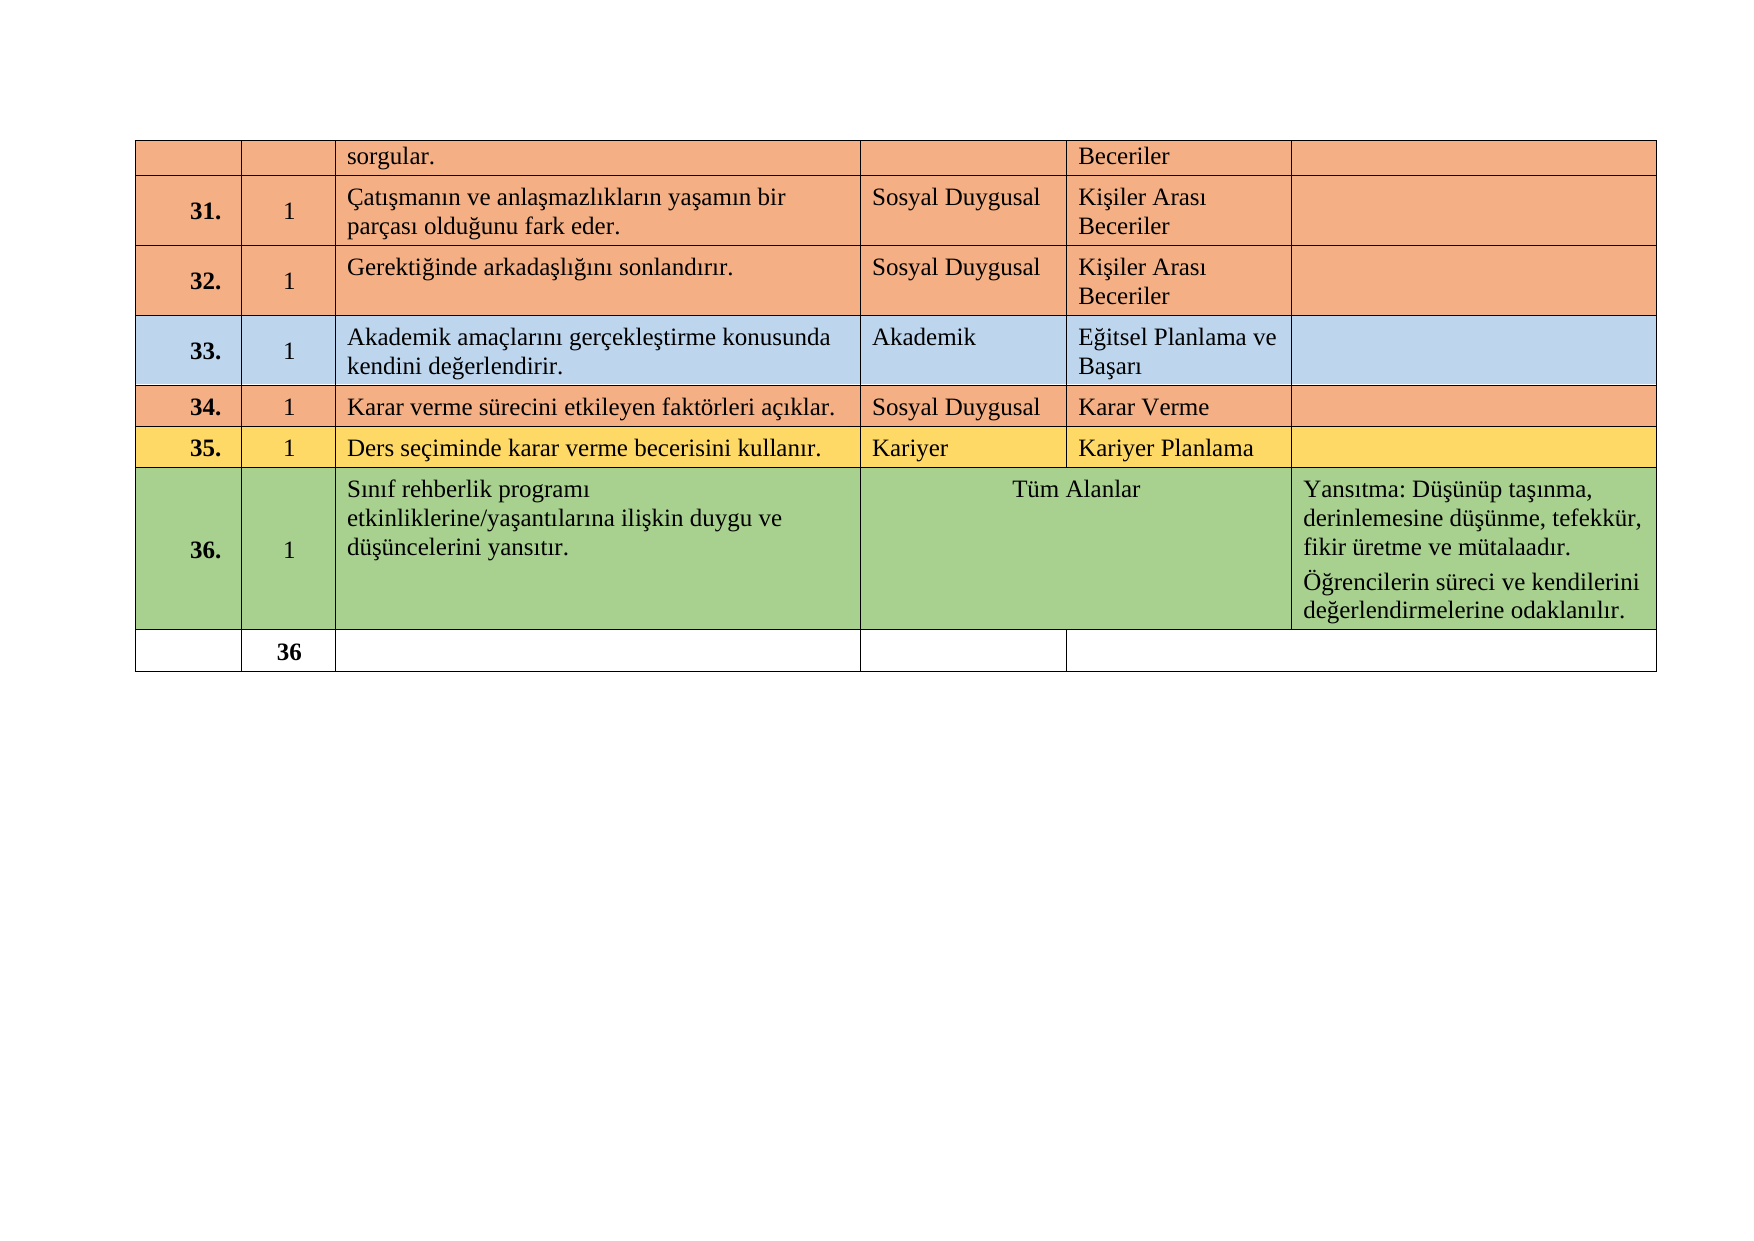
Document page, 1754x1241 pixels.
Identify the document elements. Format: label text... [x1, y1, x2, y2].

table_cell 1 [242, 427, 335, 467]
table_cell Eğitsel Planlama ve Başarı [1067, 316, 1291, 384]
table_cell [1292, 386, 1656, 426]
table_cell [1292, 246, 1656, 315]
table_header Beceriler [1067, 141, 1291, 175]
table_header [136, 141, 241, 175]
table_cell Karar verme sürecini etkileyen faktörleri açıklar. [336, 386, 860, 426]
table_cell [1067, 630, 1656, 671]
table_cell [1292, 316, 1656, 384]
table_cell 1 [242, 176, 335, 245]
table_cell 1 [242, 246, 335, 315]
table_header [861, 141, 1066, 175]
table_cell Tüm Alanlar [861, 468, 1291, 629]
table_cell 1 [242, 468, 335, 629]
table_cell [1292, 176, 1656, 245]
table_cell Sosyal Duygusal [861, 246, 1066, 315]
table_cell Yansıtma: Düşünüp taşınma, derinlemesine düşünme, tefekkür, fikir üretme ve mütalaadır. Öğrencilerin süreci ve kendilerini değerlendirmelerine odaklanılır. [1292, 468, 1656, 629]
table_cell Çatışmanın ve anlaşmazlıkların yaşamın bir parçası olduğunu fark eder. [336, 176, 860, 245]
table_cell 1 [242, 316, 335, 384]
table_cell Kariyer Planlama [1067, 427, 1291, 467]
table_cell 35. [136, 427, 241, 467]
table_cell [336, 630, 860, 671]
table_cell Kişiler Arası Beceriler [1067, 246, 1291, 315]
table_cell [136, 630, 241, 671]
table_cell Sınıf rehberlik programı etkinliklerine/yaşantılarına ilişkin duygu ve düşüncelerini yansıtır. [336, 468, 860, 629]
table_cell 33. [136, 316, 241, 384]
table_cell Ders seçiminde karar verme becerisini kullanır. [336, 427, 860, 467]
table_cell Sosyal Duygusal [861, 386, 1066, 426]
table_cell Karar Verme [1067, 386, 1291, 426]
table_cell Sosyal Duygusal [861, 176, 1066, 245]
table_cell [861, 630, 1066, 671]
table_cell Kariyer [861, 427, 1066, 467]
table_cell 1 [242, 386, 335, 426]
table_header [242, 141, 335, 175]
table_header sorgular. [336, 141, 860, 175]
table_cell 32. [136, 246, 241, 315]
table_cell 36 [242, 630, 335, 671]
table_cell 34. [136, 386, 241, 426]
table_header [1292, 141, 1656, 175]
table_cell 31. [136, 176, 241, 245]
table_cell [1292, 427, 1656, 467]
table_cell Kişiler Arası Beceriler [1067, 176, 1291, 245]
table_cell Akademik [861, 316, 1066, 384]
table_cell 36. [136, 468, 241, 629]
table_cell Gerektiğinde arkadaşlığını sonlandırır. [336, 246, 860, 315]
table_cell Akademik amaçlarını gerçekleştirme konusunda kendini değerlendirir. [336, 316, 860, 384]
